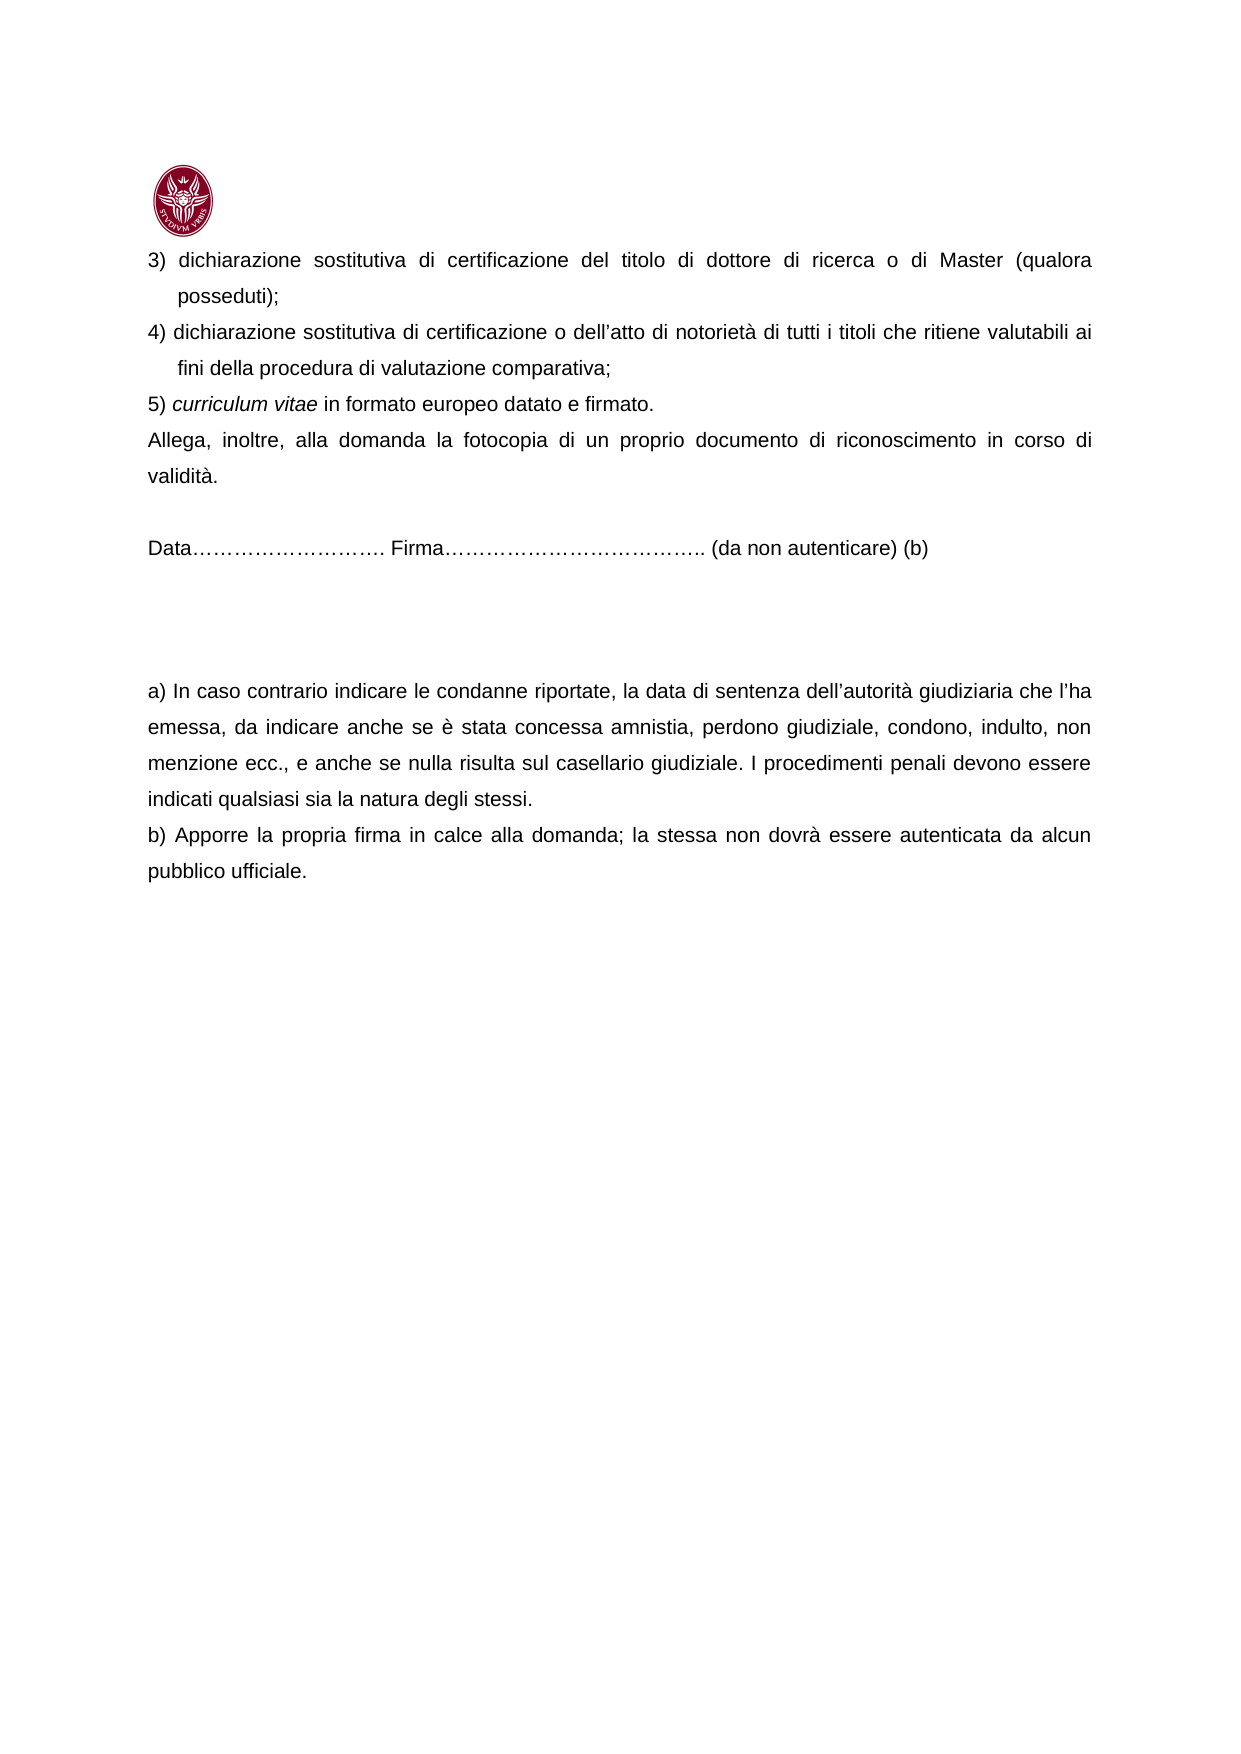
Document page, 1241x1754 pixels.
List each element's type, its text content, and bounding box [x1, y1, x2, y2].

text b) Apporre la propria firma in calce alla domanda; la stessa non dovrà essere autenticata da alcun pubblico ufficiale. [148, 823, 1093, 883]
text a) In caso contrario indicare le condanne riportate, la data di sentenza dell’autorità giudiziaria che l’ha emessa, da indicare anche se è stata concessa amnistia, perdono giudiziale, condono, indulto, non menzione ecc., e anche se nulla risulta sul casellario giudiziale. I procedimenti penali devono essere indicati qualsiasi sia la natura degli stessi. [148, 679, 1093, 811]
text 5) curriculum vitae in formato europeo datato e firmato. [148, 392, 1093, 416]
text 4) dichiarazione sostitutiva di certificazione o dell’atto di notorietà di tutti i titoli che ritiene valutabili ai fini della procedura di valutazione comparativa; [148, 320, 1093, 380]
text Data………………………. Firma……………………………….. (da non autenticare) (b) [148, 536, 1093, 559]
text Allega, inoltre, alla domanda la fotocopia di un proprio documento di riconoscimento in corso di validità. [148, 428, 1093, 488]
picture [0, 0, 414, 266]
text 3) dichiarazione sostitutiva di certificazione del titolo di dottore di ricerca o di Master (qualora posseduti); [148, 248, 1093, 308]
